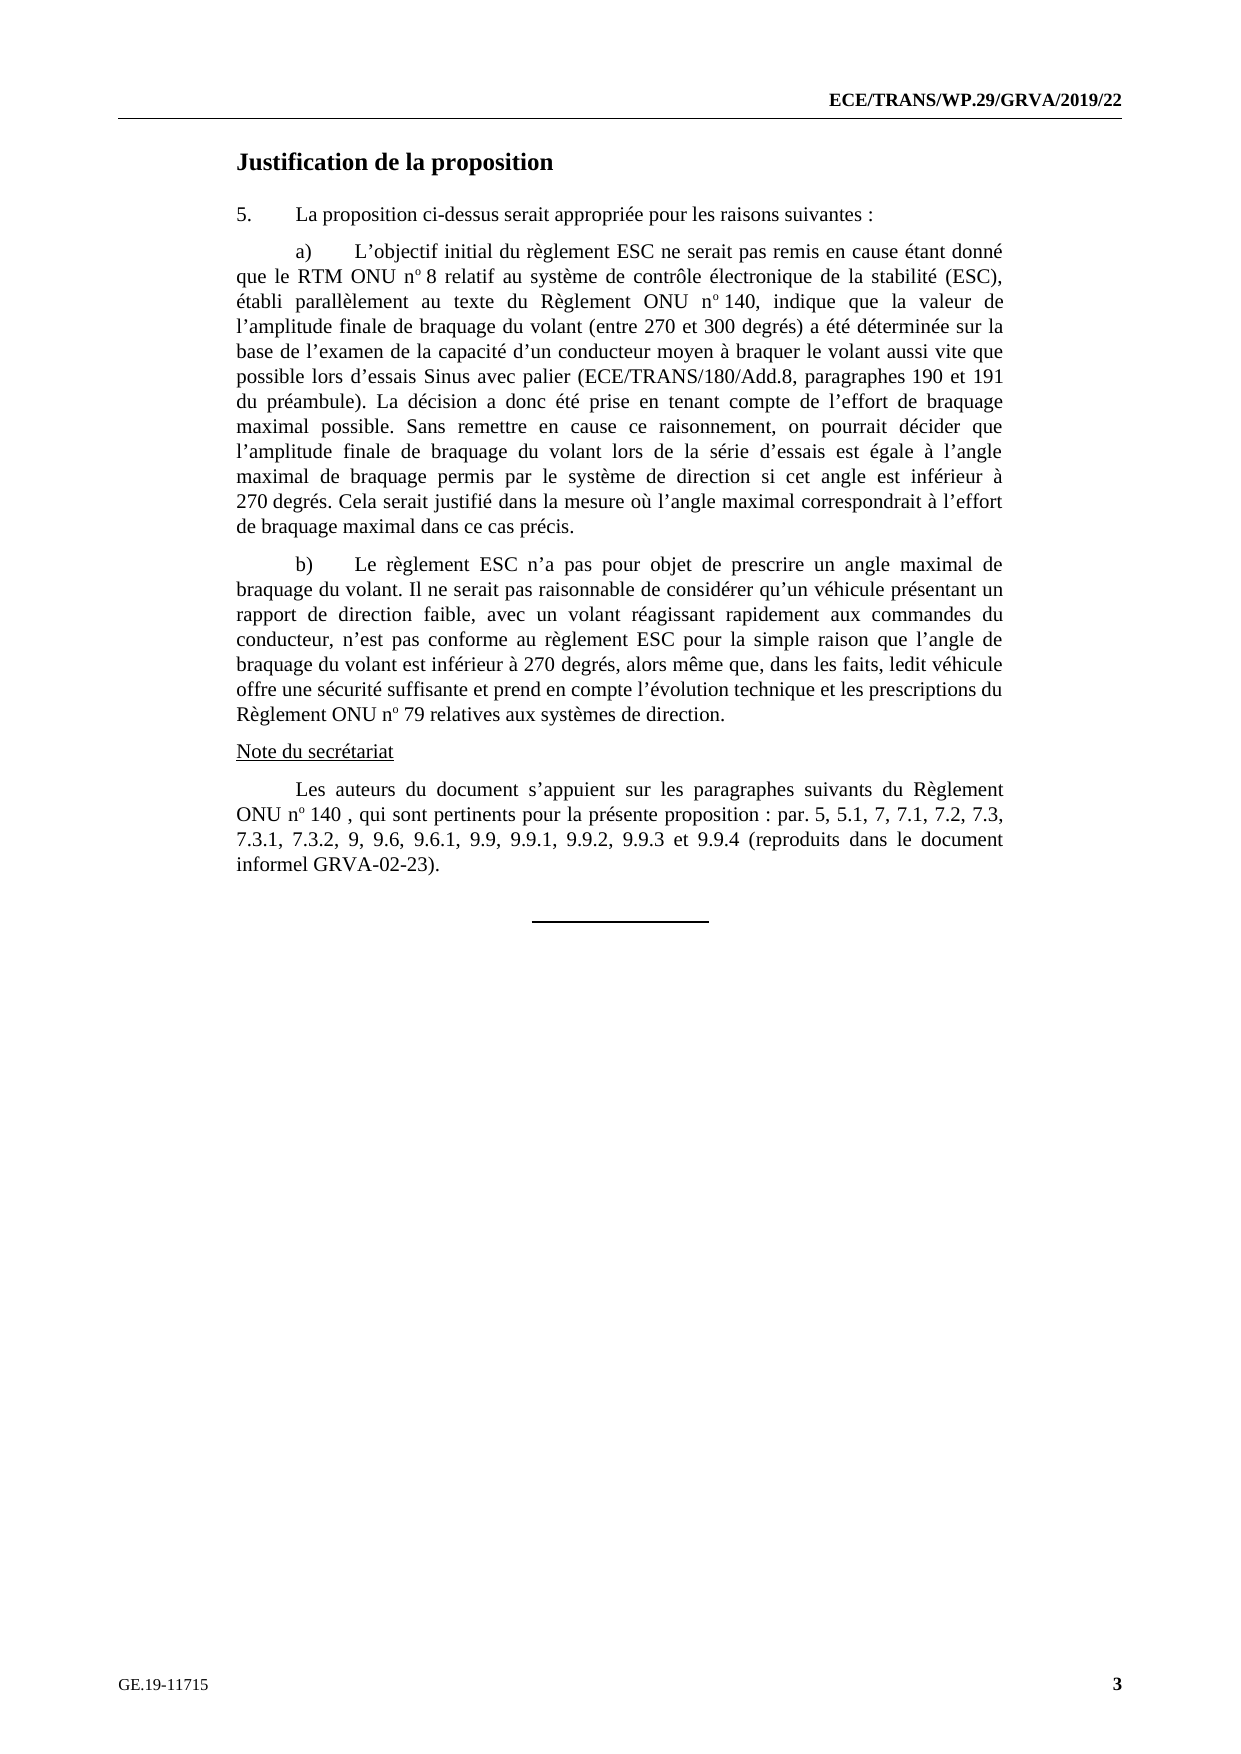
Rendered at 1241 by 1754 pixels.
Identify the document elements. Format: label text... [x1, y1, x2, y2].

text b) Le règlement ESC n’a pas pour objet de prescrire un angle maximal de braquage du volant. Il ne serait pas raisonnable de considérer qu’un véhicule présentant un rapport de direction faible, avec un volant réagissant rapidement aux commandes du conducteur, n’est pas conforme au règlement ESC pour la simple raison que l’angle de braquage du volant est inférieur à 270 degrés, alors même que, dans les faits, ledit véhicule offre une sécurité suffisante et prend en compte l’évolution technique et les prescriptions du Règlement ONU no 79 relatives aux systèmes de direction. [236, 551, 1004, 726]
text 5. La proposition ci-dessus serait appropriée pour les raisons suivantes : [236, 201, 1004, 226]
text Note du secrétariat [236, 738, 1004, 763]
text a) L’objectif initial du règlement ESC ne serait pas remis en cause étant donné que le RTM ONU no 8 relatif au système de contrôle électronique de la stabilité (ESC), établi parallèlement au texte du Règlement ONU no 140, indique que la valeur de l’amplitude finale de braquage du volant (entre 270 et 300 degrés) a été déterminée sur la base de l’examen de la capacité d’un conducteur moyen à braquer le volant aussi vite que possible lors d’essais Sinus avec palier (ECE/TRANS/180/Add.8, paragraphes 190 et 191 du préambule). La décision a donc été prise en tenant compte de l’effort de braquage maximal possible. Sans remettre en cause ce raisonnement, on pourrait décider que l’amplitude finale de braquage du volant lors de la série d’essais est égale à l’angle maximal de braquage permis par le système de direction si cet angle est inférieur à 270 degrés. Cela serait justifié dans la mesure où l’angle maximal correspondrait à l’effort de braquage maximal dans ce cas précis. [236, 238, 1004, 538]
text Justification de la proposition [118, 148, 1004, 176]
text Les auteurs du document s’appuient sur les paragraphes suivants du Règlement ONU no 140 , qui sont pertinents pour la présente proposition : par. 5, 5.1, 7, 7.1, 7.2, 7.3, 7.3.1, 7.3.2, 9, 9.6, 9.6.1, 9.9, 9.9.1, 9.9.2, 9.9.3 et 9.9.4 (reproduits dans le document informel GRVA-02-23). [236, 776, 1004, 876]
